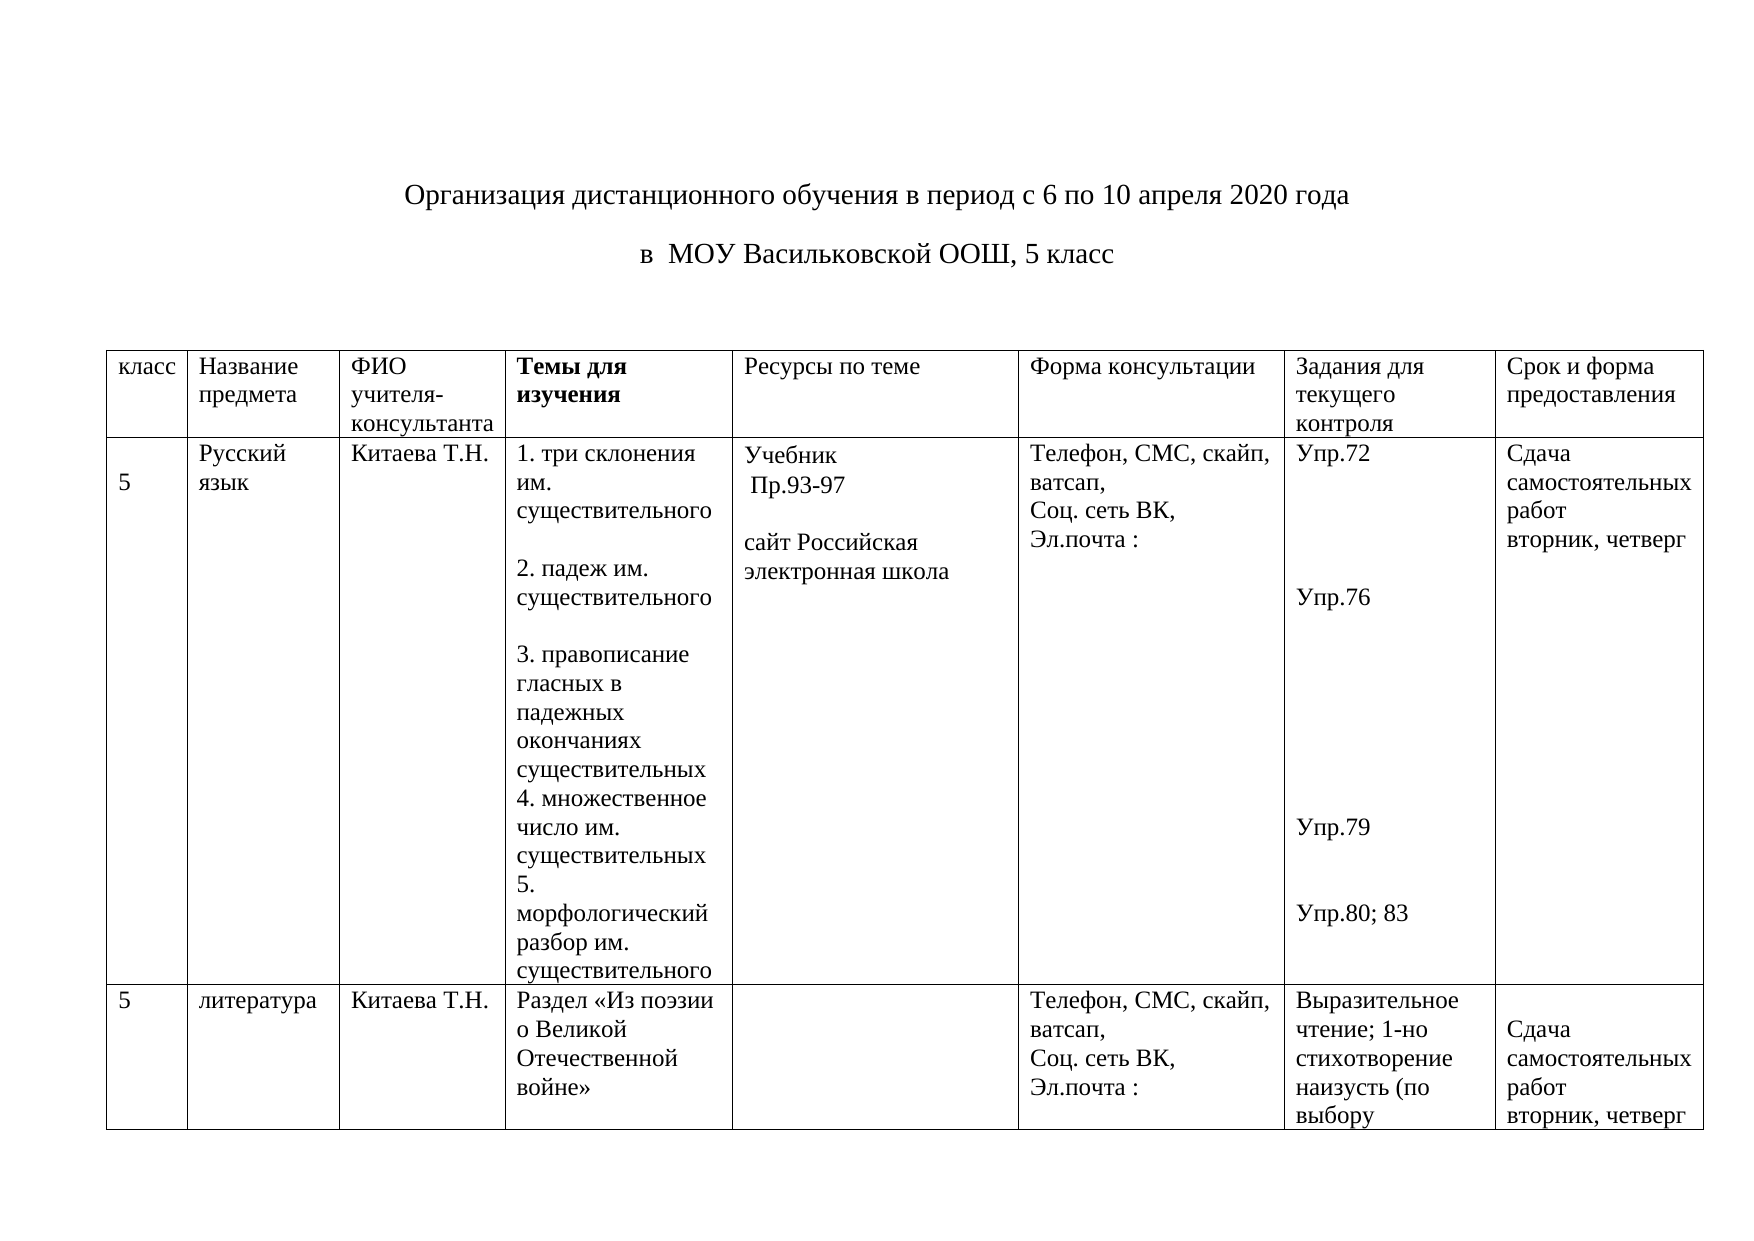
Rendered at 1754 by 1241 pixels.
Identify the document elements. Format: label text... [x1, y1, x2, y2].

table_header Срок и форма предоставления [1496, 351, 1703, 437]
table_cell 1. три склонения им. существительного 2. падеж им. существительного 3. правописание гласных в падежных окончаниях существительных 4. множественное число им. существительных 5. морфологический разбор им. существительного [506, 438, 732, 984]
table_cell Сдача самостоятельных работ вторник, четверг [1496, 438, 1703, 984]
table_cell литература [188, 985, 339, 1129]
table_cell Китаева Т.Н. [340, 985, 505, 1129]
text Организация дистанционного обучения в период с 6 по 10 апреля 2020 года [118, 177, 1636, 211]
table_header Форма консультации [1019, 351, 1284, 437]
table_cell 5 [107, 438, 187, 984]
table_cell 5 [107, 985, 187, 1129]
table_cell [1496, 985, 1703, 1129]
table_cell Упр.72 Упр.76 Упр.79 Упр.80; 83 [1285, 438, 1495, 984]
table_header Темы для изучения [506, 351, 732, 437]
table_cell Русский язык [188, 438, 339, 984]
table_header Задания для текущего контроля [1285, 351, 1495, 437]
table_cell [1285, 985, 1495, 1129]
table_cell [1019, 985, 1284, 1129]
table_cell Телефон, СМС, скайп, ватсап, Соц. сеть ВК, Эл.почта : [1019, 438, 1284, 984]
table_header Ресурсы по теме [733, 351, 1018, 437]
table_header Название предмета [188, 351, 339, 437]
text в МОУ Васильковской ООШ, 5 класс [118, 237, 1636, 270]
table_cell Учебник Пр.93-97 сайт Российская электронная школа [733, 438, 1018, 984]
table_cell Китаева Т.Н. [340, 438, 505, 984]
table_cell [506, 985, 732, 1129]
table_header ФИО учителя-консультанта [340, 351, 505, 437]
table_cell [733, 985, 1018, 1129]
table_header класс [107, 351, 187, 437]
